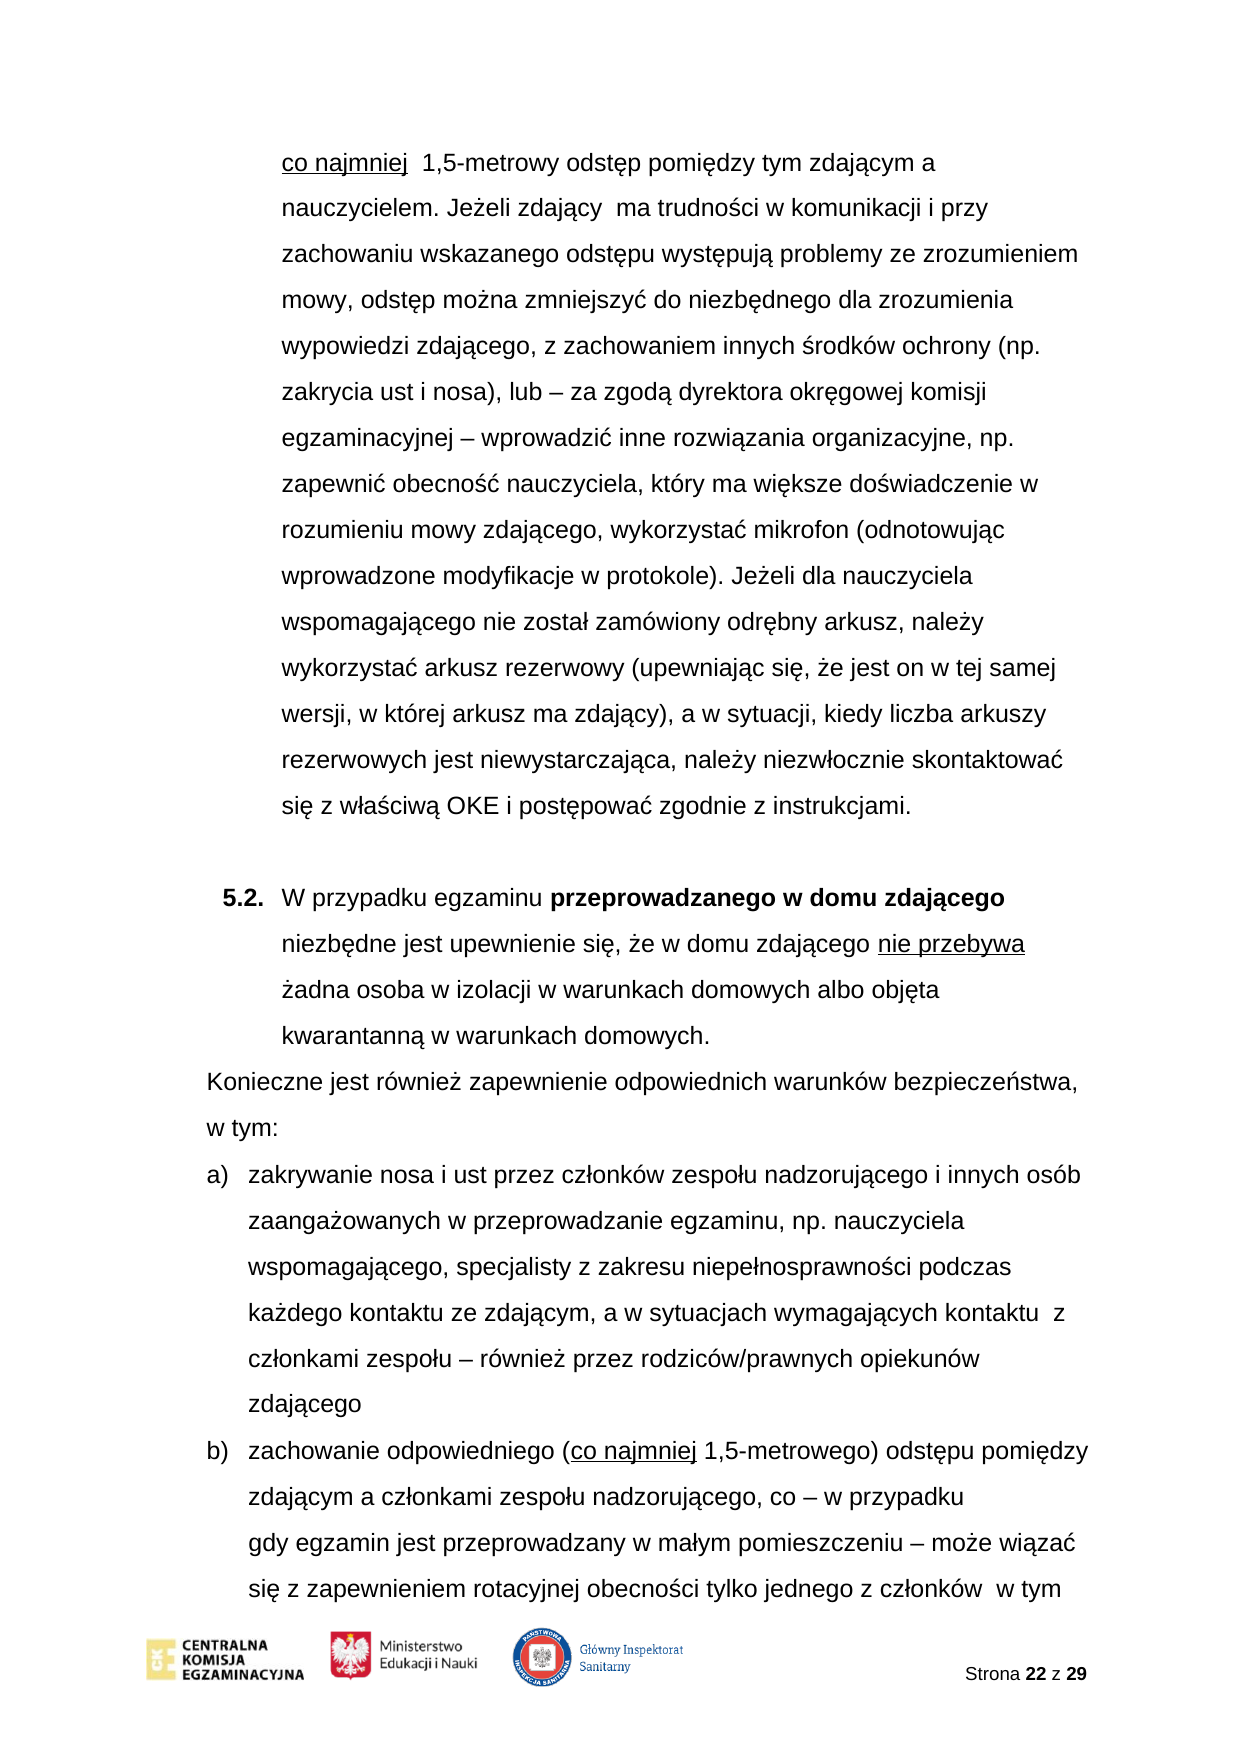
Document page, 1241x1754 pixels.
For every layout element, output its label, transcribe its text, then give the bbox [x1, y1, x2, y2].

text Konieczne jest również zapewnienie odpowiednich warunków bezpieczeństwa, w tym: [206, 1067, 1091, 1142]
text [248, 1528, 1091, 1603]
list W przypadku egzaminu przeprowadzanego w domu zdającego niezbędne jest upewnienie się, że w domu zdającego nie przebywa żadna osoba w izolacji w warunkach domowych albo objęta kwarantanną w warunkach domowych. [222, 883, 1086, 1050]
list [222, 147, 1086, 819]
picture [146, 1638, 304, 1681]
picture [328, 1630, 478, 1681]
picture [512, 1627, 683, 1687]
list zachowanie odpowiedniego (co najmniej 1,5-metrowego) odstępu pomiędzy zdającym a członkami zespołu nadzorującego, co – w przypadku [206, 1436, 1091, 1511]
list zakrywanie nosa i ust przez członków zespołu nadzorującego i innych osób zaangażowanych w przeprowadzanie egzaminu, np. nauczyciela wspomagającego, specjalisty z zakresu niepełnosprawności podczas każdego kontaktu ze zdającym, a w sytuacjach wymagających kontaktu z członkami zespołu – również przez rodziców/prawnych opiekunów zdającego [206, 1160, 1091, 1418]
